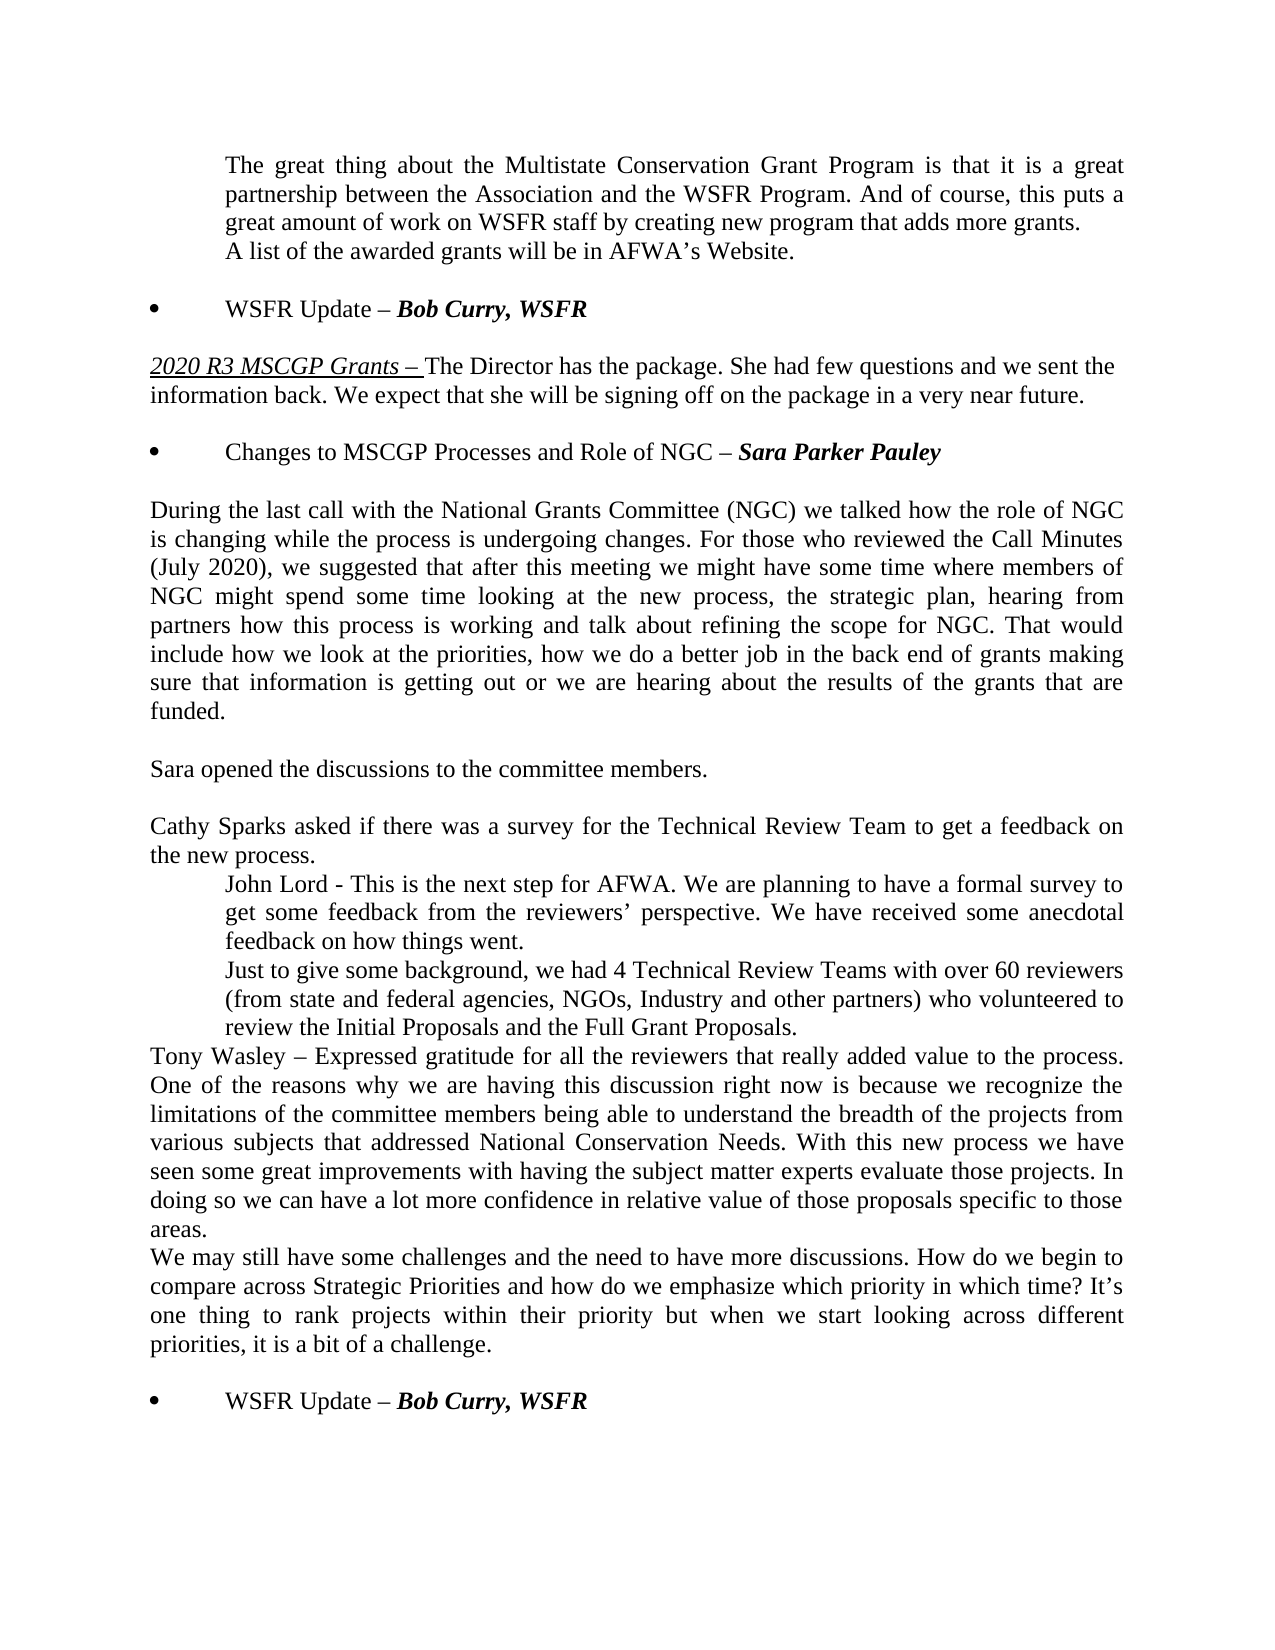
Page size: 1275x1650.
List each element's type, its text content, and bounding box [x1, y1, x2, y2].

list WSFR Update – Bob Curry, WSFR [150, 294, 1125, 322]
list WSFR Update – Bob Curry, WSFR [150, 1386, 1125, 1415]
text The great thing about the Multistate Conservation Grant Program is that it is a great partnership between the Association and the WSFR Program. And of course, this puts a great amount of work on WSFR staff by creating new program that adds more grants. [225, 150, 1125, 236]
text 2020 R3 MSCGP Grants – The Director has the package. She had few questions and we sent the information back. We expect that she will be signing off on the package in a very near future. [150, 351, 1125, 409]
text Just to give some background, we had 4 Technical Review Teams with over 60 reviewers (from state and federal agencies, NGOs, Industry and other partners) who volunteered to review the Initial Proposals and the Full Grant Proposals. [225, 955, 1125, 1041]
text Cathy Sparks asked if there was a survey for the Technical Review Team to get a feedback on the new process. [150, 811, 1125, 869]
text A list of the awarded grants will be in AFWA’s Website. [225, 236, 1125, 265]
text Sara opened the discussions to the committee members. [150, 754, 1125, 782]
text John Lord - This is the next step for AFWA. We are planning to have a formal survey to get some feedback from the reviewers’ perspective. We have received some anecdotal feedback on how things went. [225, 869, 1125, 955]
text We may still have some challenges and the need to have more discussions. How do we begin to compare across Strategic Priorities and how do we emphasize which priority in which time? It’s one thing to rank projects within their priority but when we start looking across different priorities, it is a bit of a challenge. [150, 1242, 1125, 1357]
list Changes to MSCGP Processes and Role of NGC – Sara Parker Pauley [150, 437, 1125, 466]
text Tony Wasley – Expressed gratitude for all the reviewers that really added value to the process. One of the reasons why we are having this discussion right now is because we recognize the limitations of the committee members being able to understand the breadth of the projects from various subjects that addressed National Conservation Needs. With this new process we have seen some great improvements with having the subject matter experts evaluate those projects. In doing so we can have a lot more confidence in relative value of those proposals specific to those areas. [150, 1041, 1125, 1242]
text During the last call with the National Grants Committee (NGC) we talked how the role of NGC is changing while the process is undergoing changes. For those who reviewed the Call Minutes (July 2020), we suggested that after this meeting we might have some time where members of NGC might spend some time looking at the new process, the strategic plan, hearing from partners how this process is working and talk about refining the scope for NGC. That would include how we look at the priorities, how we do a better job in the back end of grants making sure that information is getting out or we are hearing about the results of the grants that are funded. [150, 495, 1125, 725]
